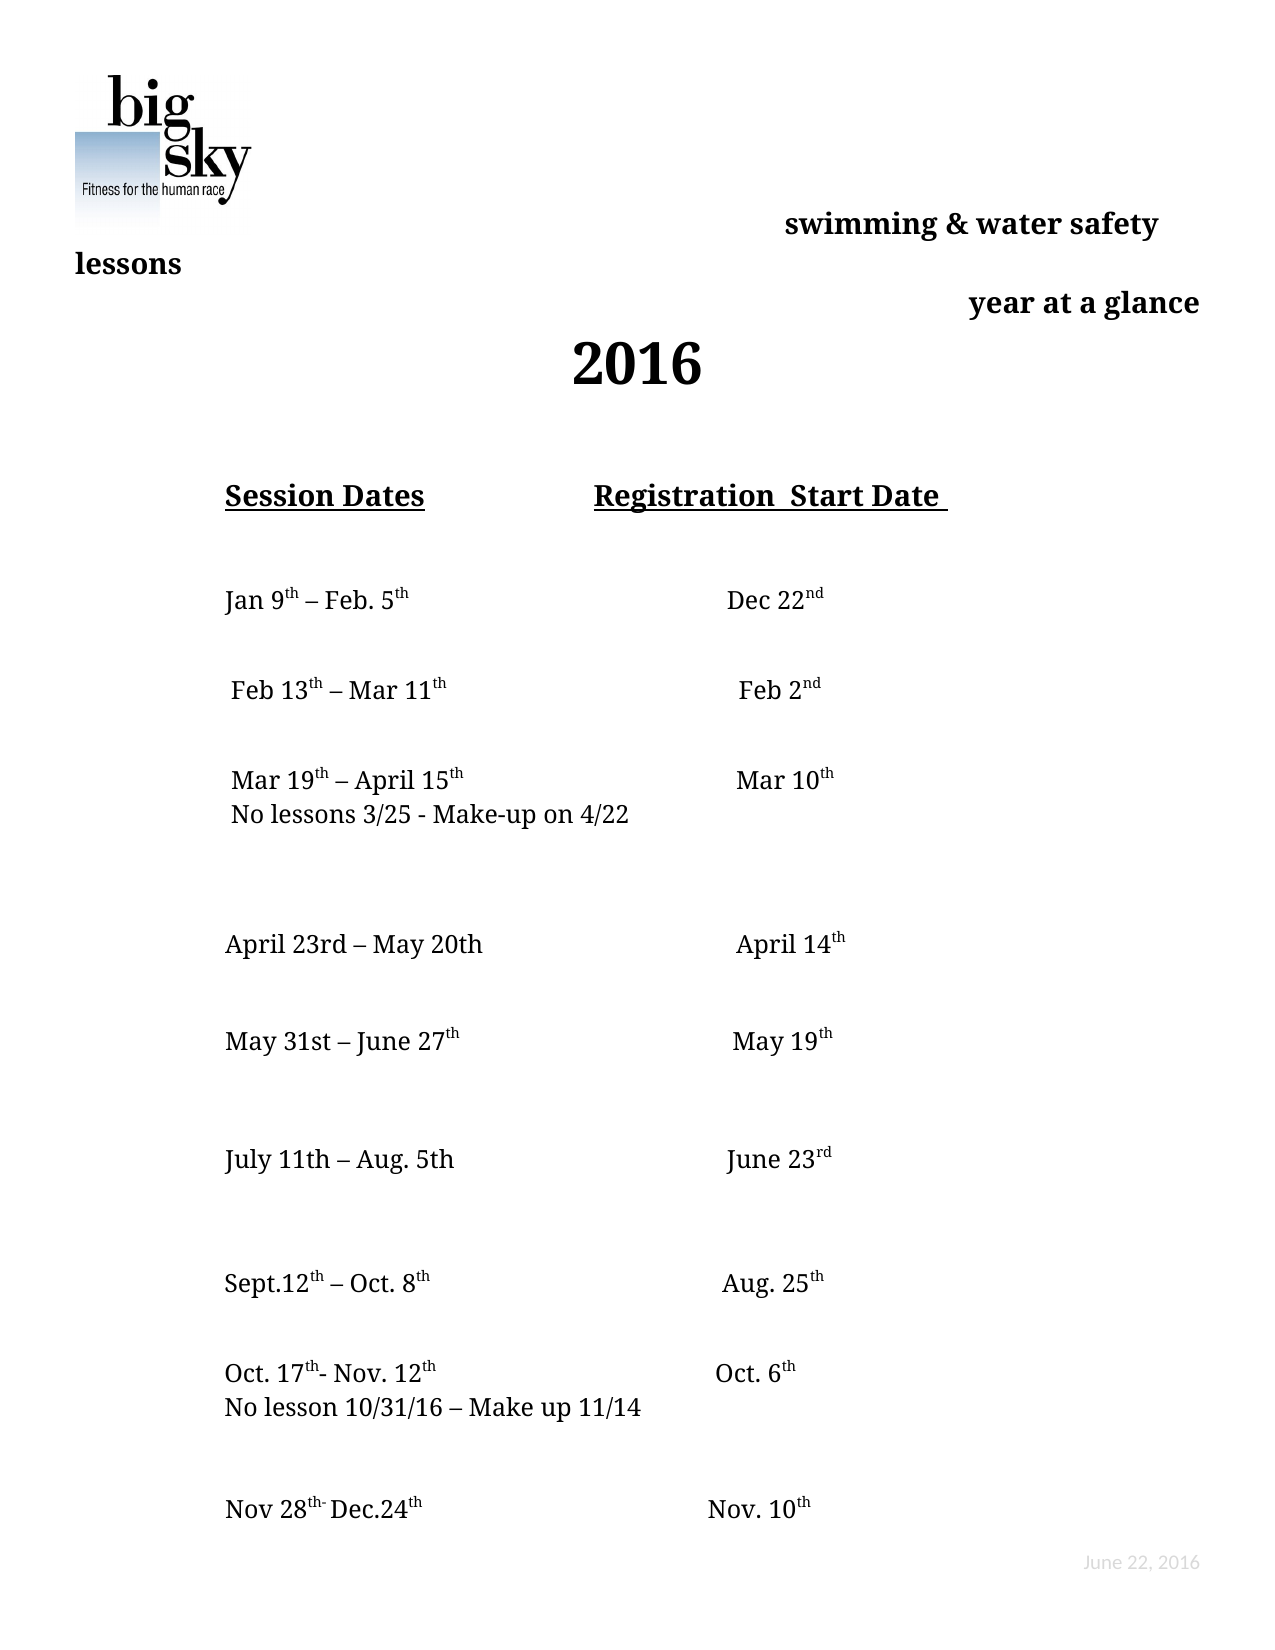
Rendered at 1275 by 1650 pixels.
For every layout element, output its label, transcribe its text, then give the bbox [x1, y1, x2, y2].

text 2016 [75, 322, 1200, 402]
text Sept.12th – Oct. 8th Aug. 25th [75, 1266, 1200, 1299]
text year at a glance [75, 283, 1200, 322]
text Nov 28th- Dec.24th Nov. 10th [150, 1492, 1200, 1526]
text swimming & water safety lessons [75, 75, 1200, 283]
text Feb 13th – Mar 11th Feb 2nd [75, 673, 1200, 707]
text April 23rd – May 20th April 14th [150, 927, 1200, 961]
text Session Dates Registration Start Date [150, 475, 1200, 515]
text Jan 9th – Feb. 5th Dec 22nd [75, 583, 1200, 617]
text Oct. 17th- Nov. 12th Oct. 6th [75, 1356, 1200, 1390]
text Mar 19th – April 15th Mar 10th [75, 763, 1200, 797]
text No lessons 3/25 - Make-up on 4/22 [75, 797, 1200, 831]
text July 11th – Aug. 5th June 23rd [75, 1141, 1200, 1175]
picture [75, 75, 252, 235]
text No lesson 10/31/16 – Make up 11/14 [75, 1390, 1200, 1424]
text May 31st – June 27th May 19th [75, 1023, 1200, 1057]
